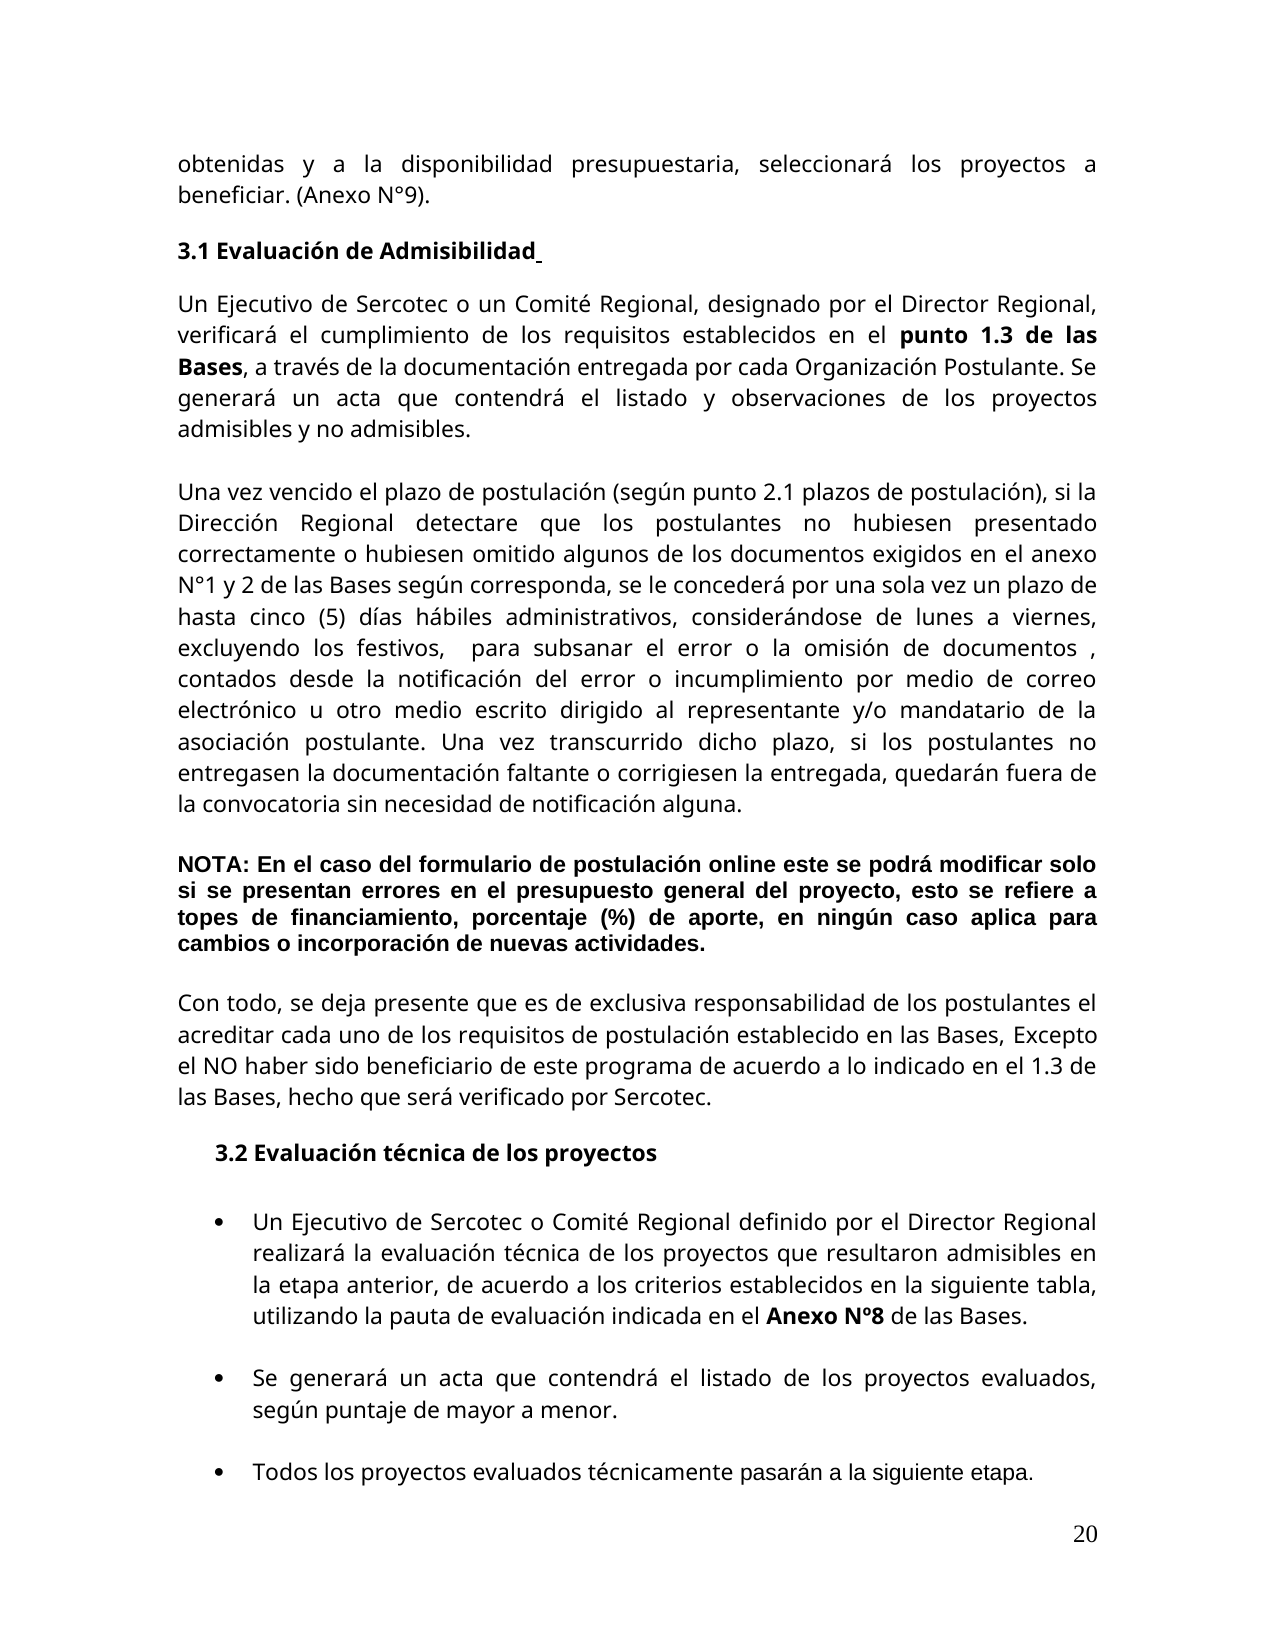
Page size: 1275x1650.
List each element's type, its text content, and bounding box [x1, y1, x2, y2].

text Con todo, se deja presente que es de exclusiva responsabilidad de los postulantes el acreditar cada uno de los requisitos de postulación establecido en las Bases, Excepto el NO haber sido beneficiario de este programa de acuerdo a lo indicado en el 1.3 de las Bases, hecho que será verificado por Sercotec. [177, 987, 1098, 1112]
subtitle 3.2 Evaluación técnica de los proyectos [215, 1137, 1098, 1169]
text Un Ejecutivo de Sercotec o un Comité Regional, designado por el Director Regional, verificará el cumplimiento de los requisitos establecidos en el punto 1.3 de las Bases, a través de la documentación entregada por cada Organización Postulante. Se generará un acta que contendrá el listado y observaciones de los proyectos admisibles y no admisibles. [177, 288, 1098, 444]
list Un Ejecutivo de Sercotec o Comité Regional definido por el Director Regional realizará la evaluación técnica de los proyectos que resultaron admisibles en la etapa anterior, de acuerdo a los criterios establecidos en la siguiente tabla, utilizando la pauta de evaluación indicada en el Anexo Nº8 de las Bases. [215, 1206, 1098, 1331]
text Una vez vencido el plazo de postulación (según punto 2.1 plazos de postulación), si la Dirección Regional detectare que los postulantes no hubiesen presentado correctamente o hubiesen omitido algunos de los documentos exigidos en el anexo N°1 y 2 de las Bases según corresponda, se le concederá por una sola vez un plazo de hasta cinco (5) días hábiles administrativos, considerándose de lunes a viernes, excluyendo los festivos, para subsanar el error o la omisión de documentos , contados desde la notificación del error o incumplimiento por medio de correo electrónico u otro medio escrito dirigido al representante y/o mandatario de la asociación postulante. Una vez transcurrido dicho plazo, si los postulantes no entregasen la documentación faltante o corrigiesen la entregada, quedarán fuera de la convocatoria sin necesidad de notificación alguna. [177, 476, 1098, 819]
list Todos los proyectos evaluados técnicamente pasarán a la siguiente etapa. [215, 1456, 1098, 1487]
text NOTA: En el caso del formulario de postulación online este se podrá modificar solo si se presentan errores en el presupuesto general del proyecto, esto se refiere a topes de financiamiento, porcentaje (%) de aporte, en ningún caso aplica para cambios o incorporación de nuevas actividades. [177, 851, 1098, 956]
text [177, 148, 1098, 210]
list Se generará un acta que contendrá el listado de los proyectos evaluados, según puntaje de mayor a menor. [215, 1362, 1098, 1425]
subtitle 3.1 Evaluación de Admisibilidad [177, 235, 1098, 266]
